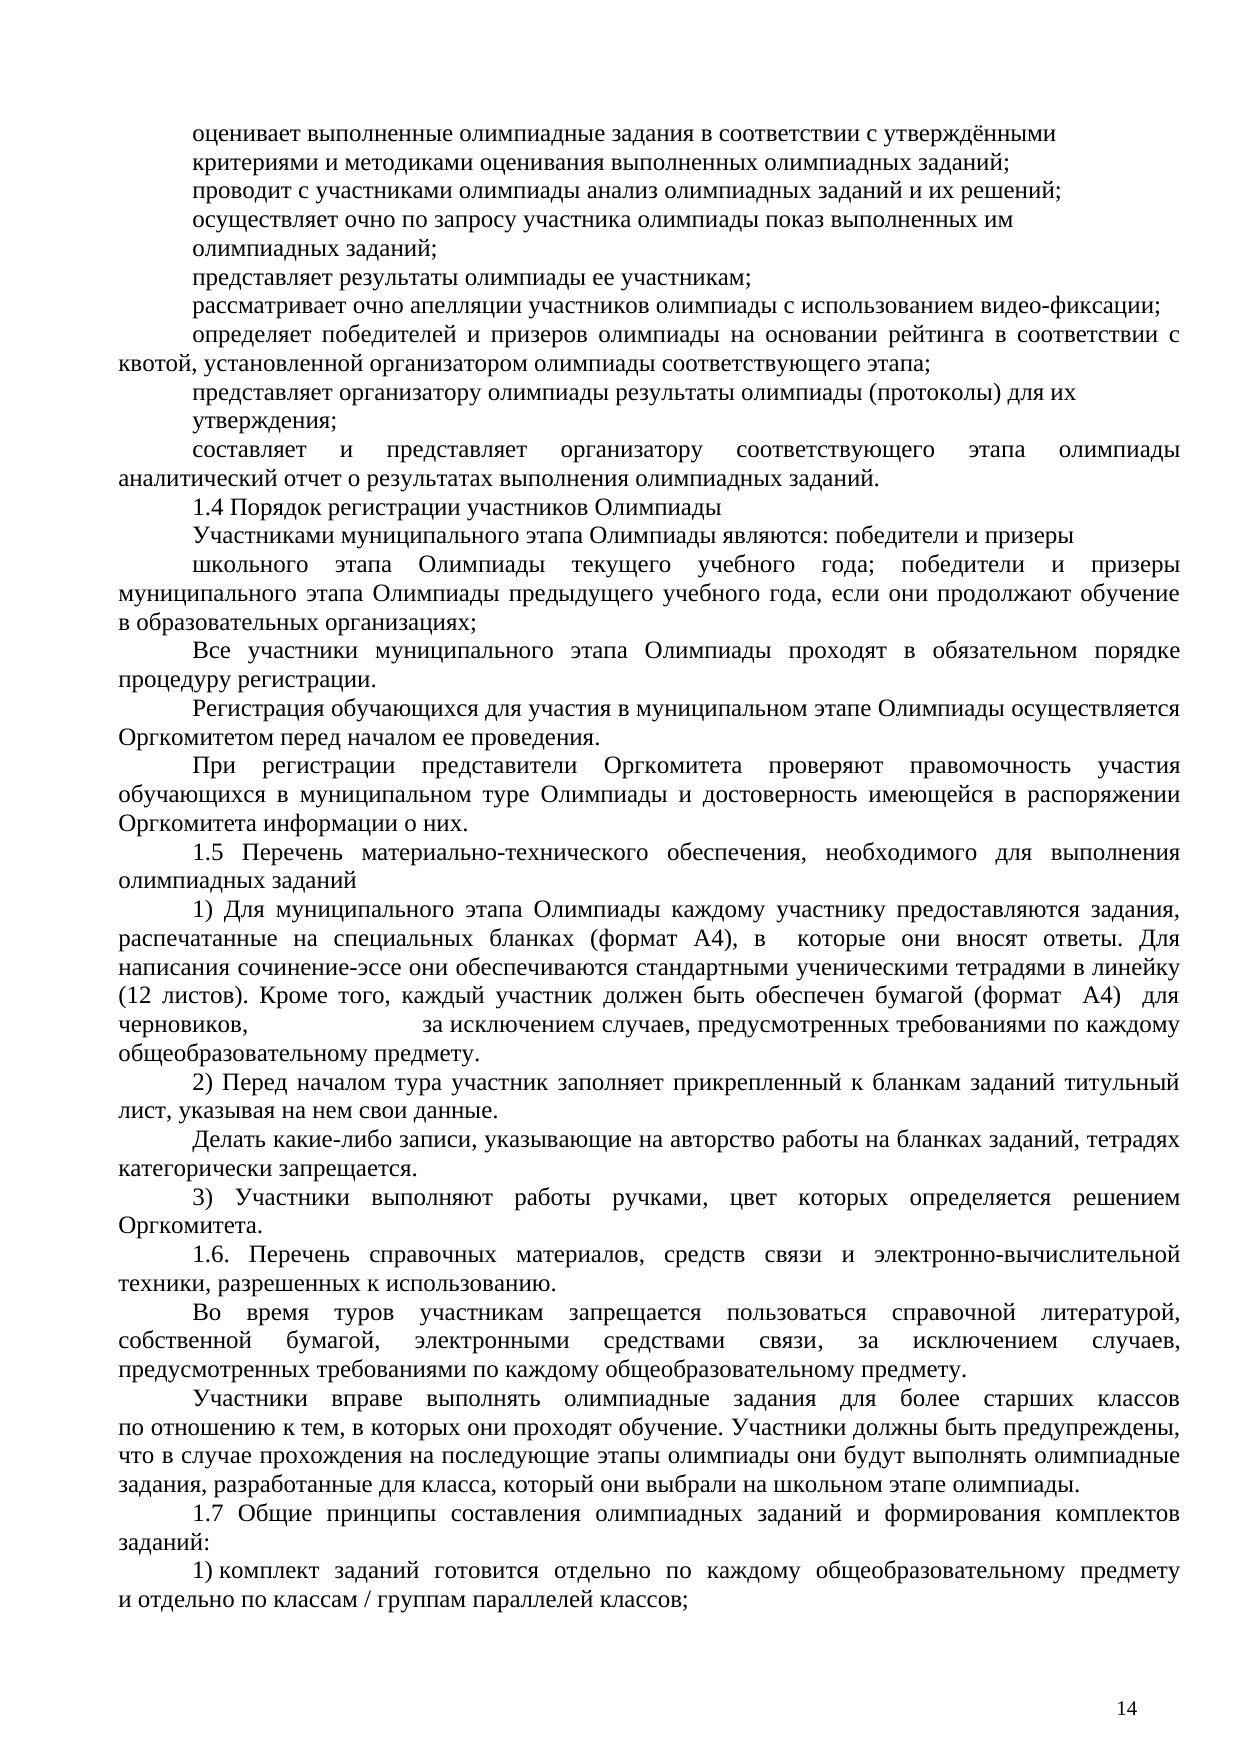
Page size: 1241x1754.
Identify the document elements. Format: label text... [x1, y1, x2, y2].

text рассматривает очно апелляции участников олимпиады с использованием видео-фиксации; [118, 291, 1181, 319]
text Участники вправе выполнять олимпиадные задания для более старших классов по отношению к тем, в которых они проходят обучение. Участники должны быть предупреждены, что в случае прохождения на последующие этапы олимпиады они будут выполнять олимпиадные задания, разработанные для класса, который они выбрали на школьном этапе олимпиады. [118, 1383, 1181, 1498]
list комплект заданий готовится отдельно по каждому общеобразовательному предмету и отдельно по классам / группам параллелей классов; [118, 1556, 1181, 1613]
text Делать какие-либо записи, указывающие на авторство работы на бланках заданий, тетрадях категорически запрещается. [118, 1124, 1181, 1182]
text олимпиадных заданий; [118, 233, 1181, 262]
text критериями и методиками оценивания выполненных олимпиадных заданий; [118, 147, 1181, 176]
text Все участники муниципального этапа Олимпиады проходят в обязательном порядке процедуру регистрации. [118, 636, 1181, 693]
text 1.5 Перечень материально-технического обеспечения, необходимого для выполнения олимпиадных заданий [118, 837, 1181, 894]
text представляет организатору олимпиады результаты олимпиады (протоколы) для их [118, 377, 1181, 406]
text Во время туров участникам запрещается пользоваться справочной литературой, собственной бумагой, электронными средствами связи, за исключением случаев, предусмотренных требованиями по каждому общеобразовательному предмету. [118, 1297, 1181, 1383]
text утверждения; [118, 406, 1181, 434]
text При регистрации представители Оргкомитета проверяют правомочность участия обучающихся в муниципальном туре Олимпиады и достоверность имеющейся в распоряжении Оргкомитета информации о них. [118, 751, 1181, 837]
text Регистрация обучающихся для участия в муниципальном этапе Олимпиады осуществляется Оргкомитетом перед началом ее проведения. [118, 693, 1181, 751]
text 2) Перед началом тура участник заполняет прикрепленный к бланкам заданий титульный лист, указывая на нем свои данные. [118, 1067, 1181, 1124]
text Участниками муниципального этапа Олимпиады являются: победители и призеры [118, 521, 1181, 549]
text школьного этапа Олимпиады текущего учебного года; победители и призеры муниципального этапа Олимпиады предыдущего учебного года, если они продолжают обучение в образовательных организациях; [118, 549, 1181, 636]
text осуществляет очно по запросу участника олимпиады показ выполненных им [118, 204, 1181, 233]
text 1) Для муниципального этапа Олимпиады каждому участнику предоставляются задания, распечатанные на специальных бланках (формат А4), в которые они вносят ответы. Для написания сочинение-эссе они обеспечиваются стандартными ученическими тетрадями в линейку (12 листов). Кроме того, каждый участник должен быть обеспечен бумагой (формат А4) для черновиков, за исключением случаев, предусмотренных требованиями по каждому общеобразовательному предмету. [118, 894, 1181, 1067]
text представляет результаты олимпиады ее участникам; [118, 262, 1181, 291]
text 1.4 Порядок регистрации участников Олимпиады [118, 492, 1181, 521]
text определяет победителей и призеров олимпиады на основании рейтинга в соответствии с квотой, установленной организатором олимпиады соответствующего этапа; [118, 319, 1181, 377]
text оценивает выполненные олимпиадные задания в соответствии с утверждёнными [118, 118, 1181, 147]
text проводит с участниками олимпиады анализ олимпиадных заданий и их решений; [118, 176, 1181, 204]
text 1.7 Общие принципы составления олимпиадных заданий и формирования комплектов заданий: [118, 1498, 1181, 1556]
text составляет и представляет организатору соответствующего этапа олимпиады аналитический отчет о результатах выполнения олимпиадных заданий. [118, 434, 1181, 492]
text 1.6. Перечень справочных материалов, средств связи и электронно-вычислительной техники, разрешенных к использованию. [118, 1239, 1181, 1297]
text 3) Участники выполняют работы ручками, цвет которых определяется решением Оргкомитета. [118, 1182, 1181, 1239]
